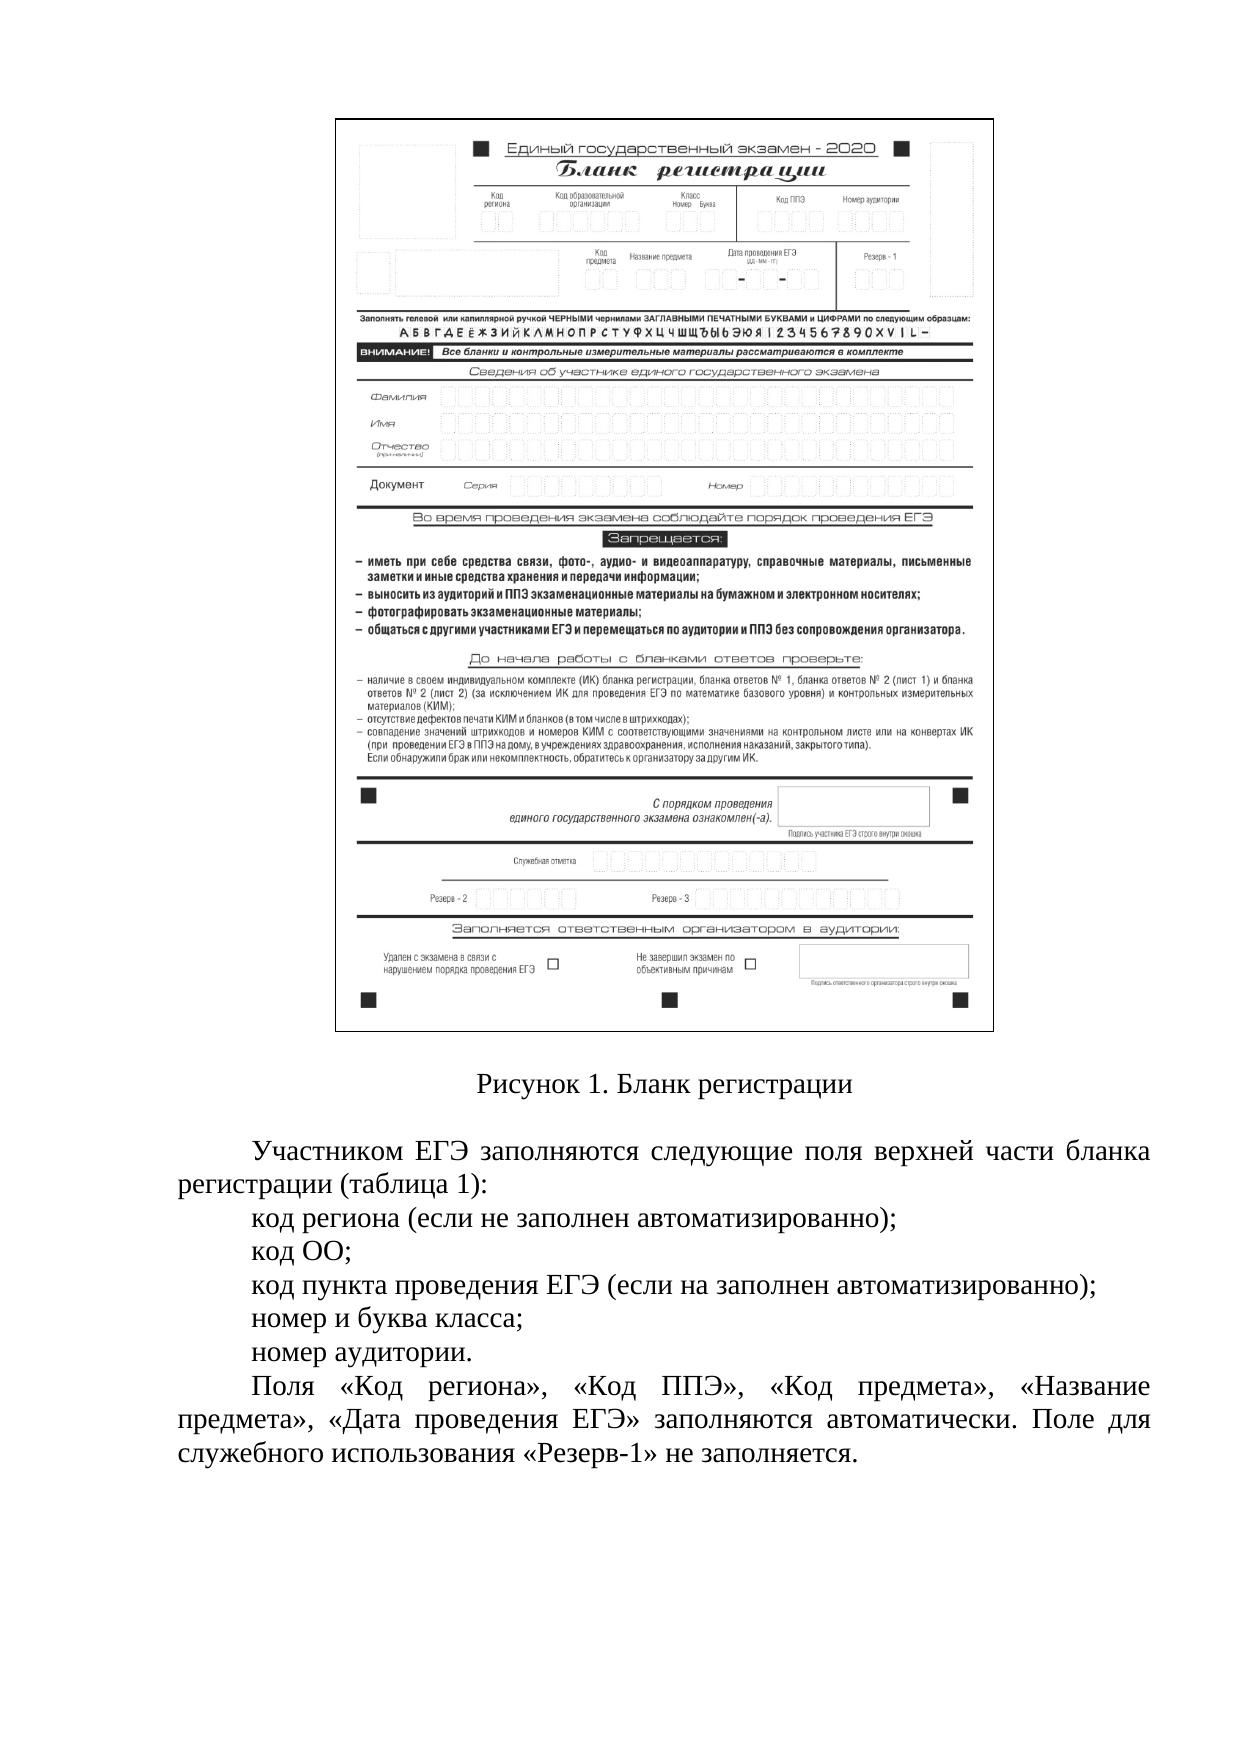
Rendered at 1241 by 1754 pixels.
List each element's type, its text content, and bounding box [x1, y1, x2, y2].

text Поля «Код региона», «Код ППЭ», «Код предмета», «Название предмета», «Дата проведения ЕГЭ» заполняются автоматически. Поле для служебного использования «Резерв-1» не заполняется. [177, 1368, 1152, 1468]
text Рисунок 1. Бланк регистрации [177, 1066, 1152, 1099]
picture [336, 120, 993, 1031]
text код региона (если не заполнен автоматизированно); [177, 1200, 1152, 1233]
text код пункта проведения ЕГЭ (если на заполнен автоматизированно); [177, 1267, 1152, 1301]
text код ОО; [177, 1233, 1152, 1267]
text Участником ЕГЭ заполняются следующие поля верхней части бланка регистрации (таблица 1): [177, 1133, 1152, 1200]
text номер аудитории. [177, 1334, 1152, 1368]
text номер и буква класса; [177, 1301, 1152, 1334]
